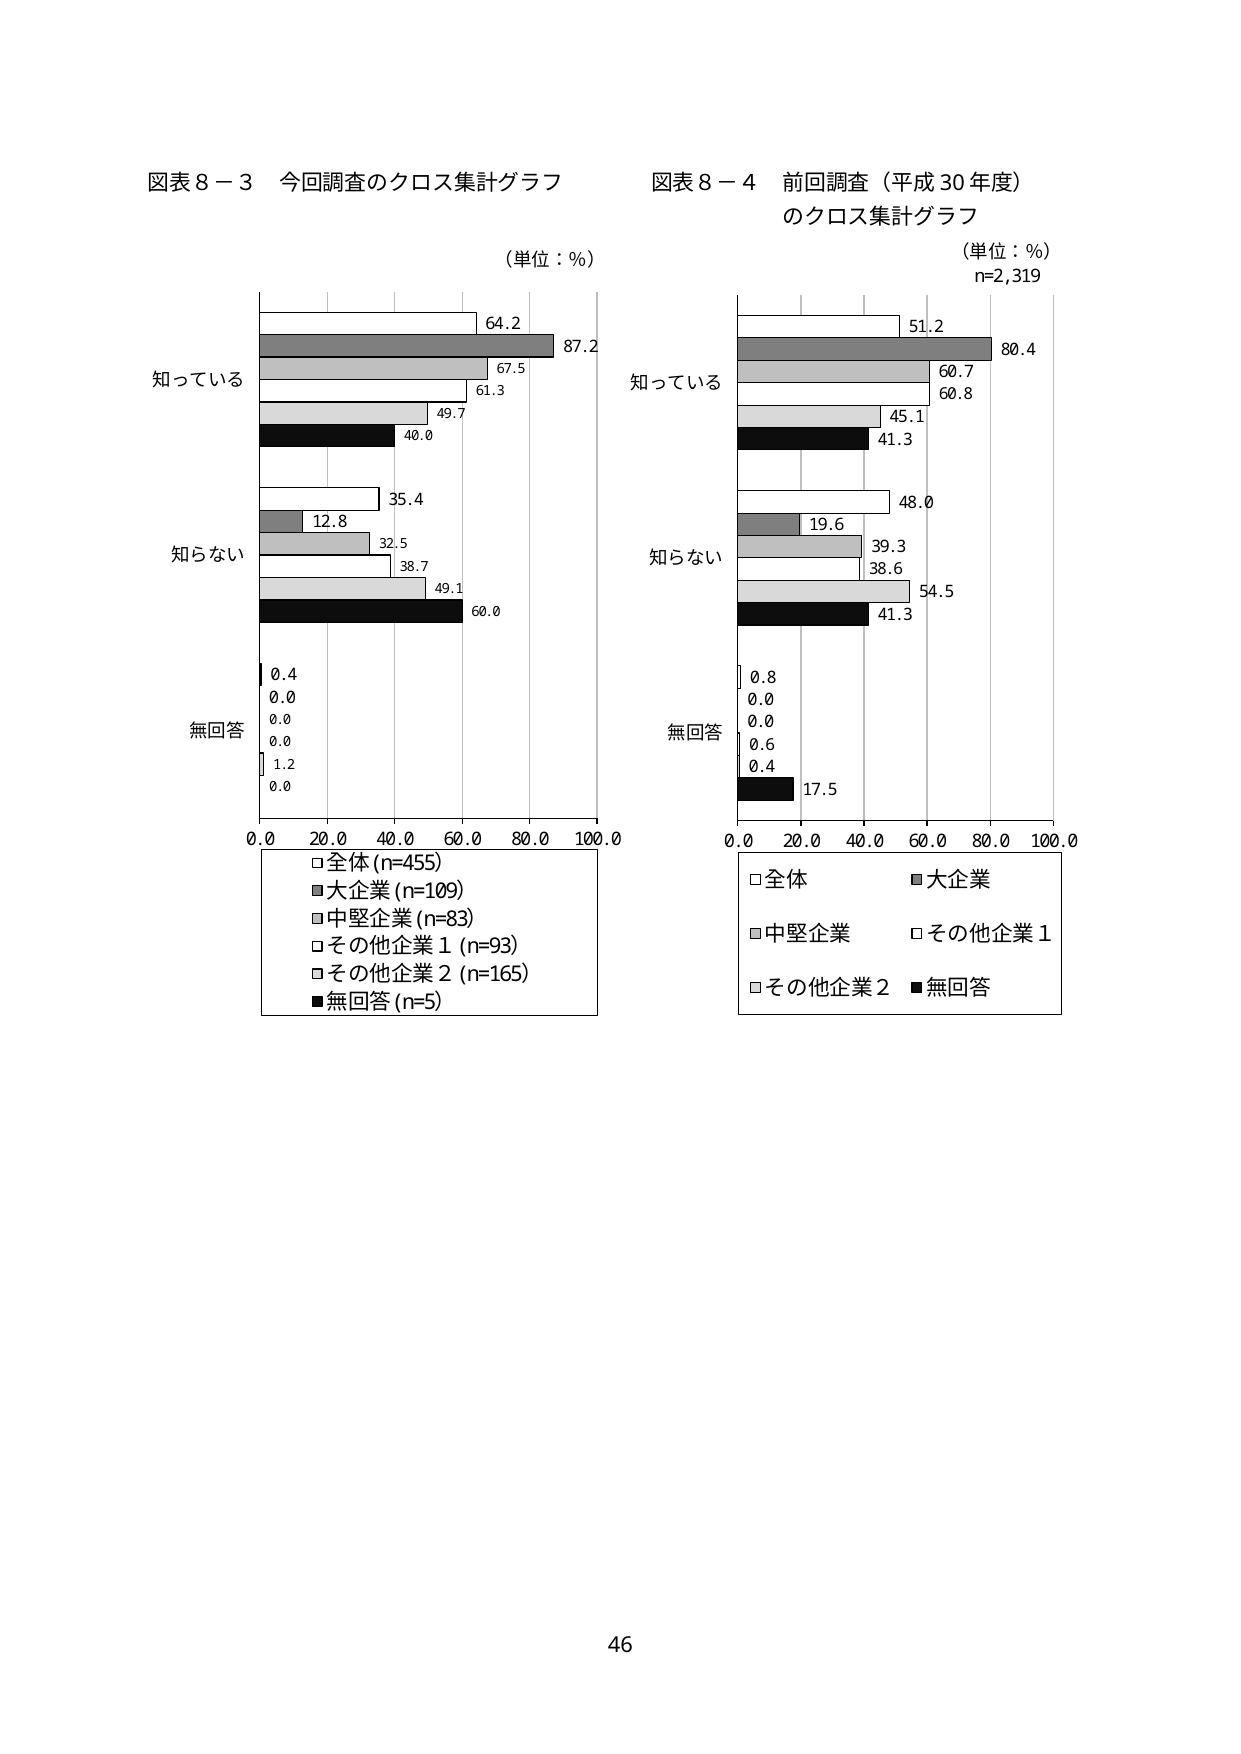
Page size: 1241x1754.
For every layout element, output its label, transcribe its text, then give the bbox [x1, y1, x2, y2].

text 図表８－３ 今回調査のクロス集計グラフ 図表８－４ 前回調査（平成30年度） のクロス集計グラフ [148, 164, 1092, 232]
